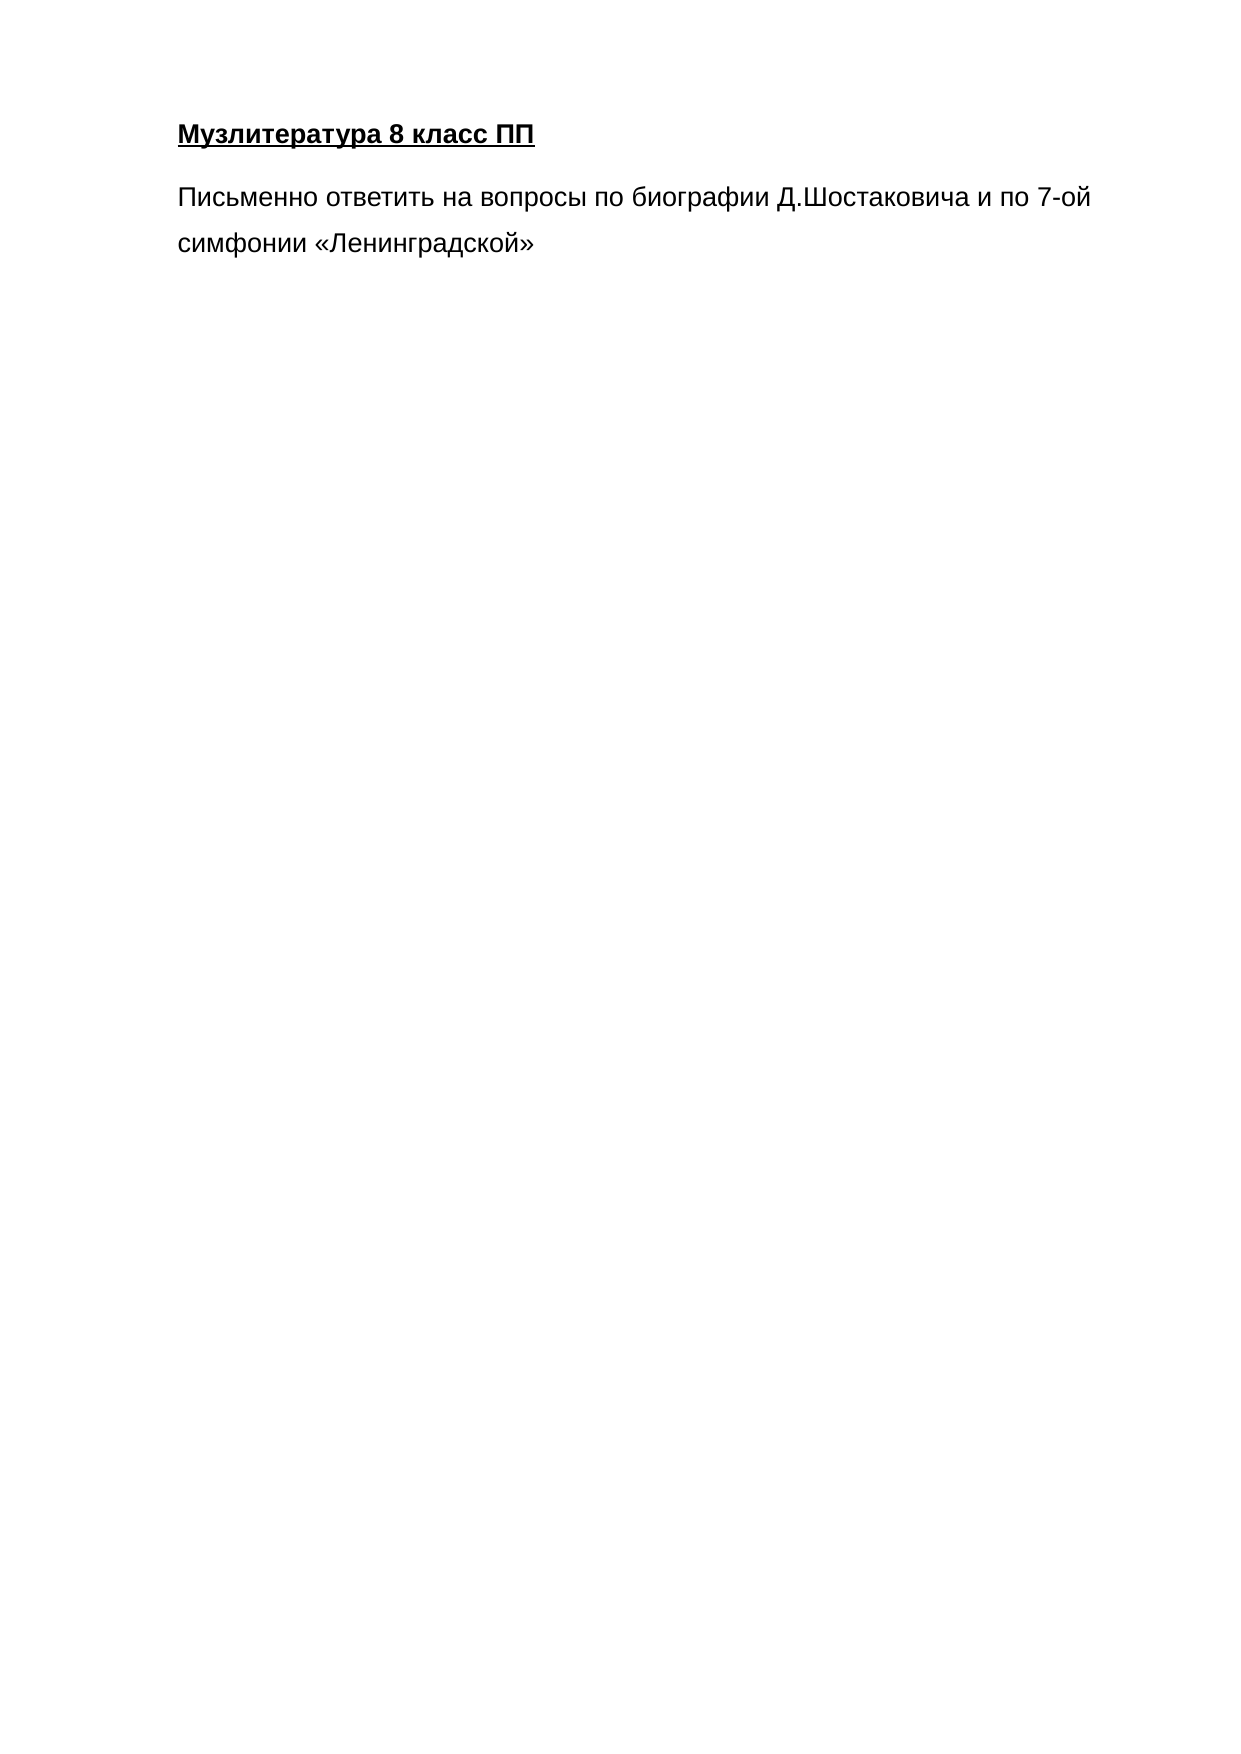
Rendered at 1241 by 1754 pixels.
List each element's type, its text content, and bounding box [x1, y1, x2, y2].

text Музлитература 8 класс ПП [177, 118, 1152, 149]
text Письменно ответить на вопросы по биографии Д.Шостаковича и по 7-ой симфонии «Ленинградской» [177, 181, 1152, 259]
